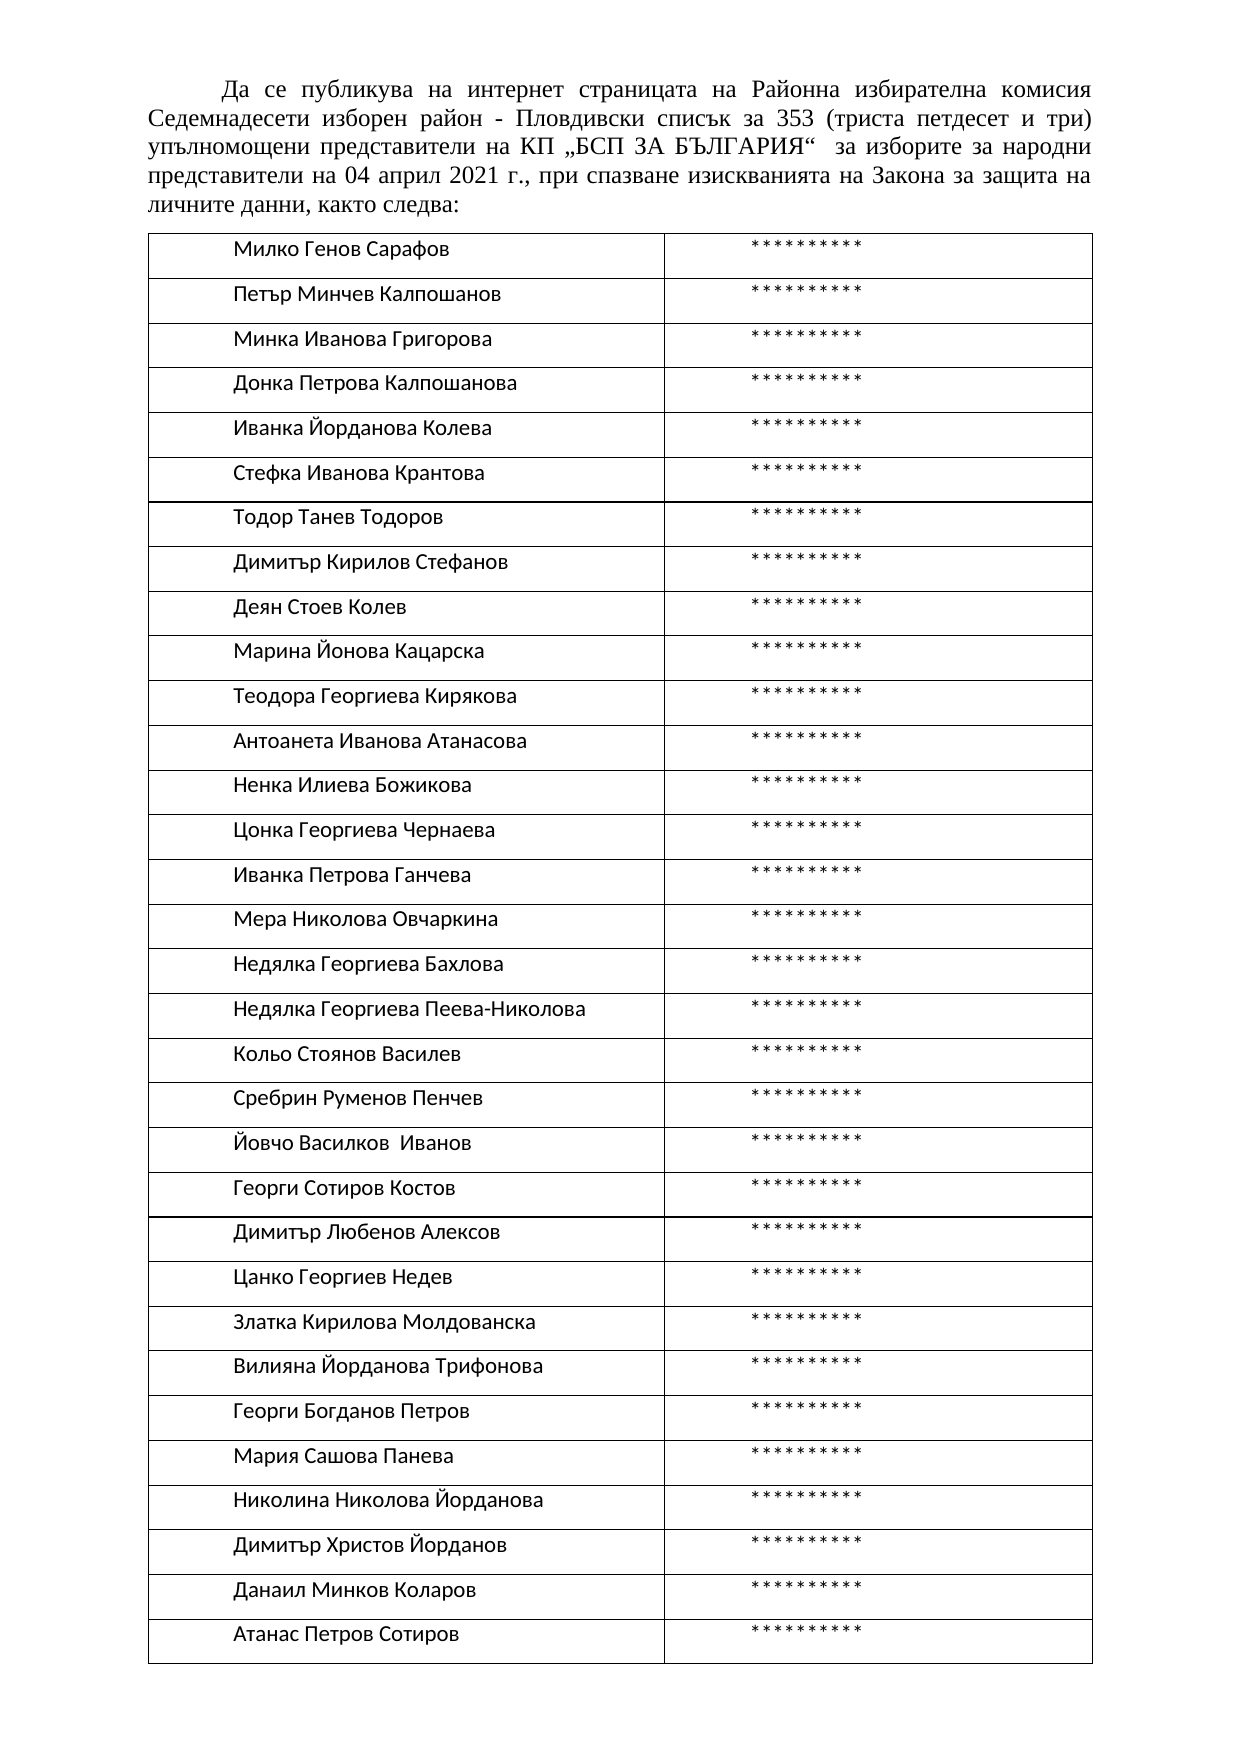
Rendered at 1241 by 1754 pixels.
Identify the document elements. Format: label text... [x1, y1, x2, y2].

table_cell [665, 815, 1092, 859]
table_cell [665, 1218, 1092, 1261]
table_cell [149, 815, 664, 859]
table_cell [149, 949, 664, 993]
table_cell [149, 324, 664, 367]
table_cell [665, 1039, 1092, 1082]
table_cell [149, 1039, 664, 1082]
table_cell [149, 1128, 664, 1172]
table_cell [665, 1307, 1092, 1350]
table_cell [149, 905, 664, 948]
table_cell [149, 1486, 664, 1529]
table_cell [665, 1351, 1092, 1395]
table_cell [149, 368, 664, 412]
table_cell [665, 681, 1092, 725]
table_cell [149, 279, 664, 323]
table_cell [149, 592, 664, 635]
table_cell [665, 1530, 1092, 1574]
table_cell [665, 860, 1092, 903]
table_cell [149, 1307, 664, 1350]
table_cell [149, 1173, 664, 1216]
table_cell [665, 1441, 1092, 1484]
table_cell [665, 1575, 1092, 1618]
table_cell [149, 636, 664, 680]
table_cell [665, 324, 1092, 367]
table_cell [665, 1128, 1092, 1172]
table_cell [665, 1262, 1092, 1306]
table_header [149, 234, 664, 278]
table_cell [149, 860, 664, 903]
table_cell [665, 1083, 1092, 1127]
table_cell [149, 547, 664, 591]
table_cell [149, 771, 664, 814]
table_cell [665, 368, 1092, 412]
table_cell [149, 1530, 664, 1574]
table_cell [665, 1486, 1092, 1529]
text Да се публикува на интернет страницата на Районна избирателна комисия Седемнадесети изборен район - Пловдивски списък за 353 (триста петдесет и три) упълномощени представители на КП „БСП ЗА БЪЛГАРИЯ“ за изборите за народни представители на 04 април 2021 г., при спазване изискванията на Закона за защита на личните данни, както следва: [148, 74, 1093, 218]
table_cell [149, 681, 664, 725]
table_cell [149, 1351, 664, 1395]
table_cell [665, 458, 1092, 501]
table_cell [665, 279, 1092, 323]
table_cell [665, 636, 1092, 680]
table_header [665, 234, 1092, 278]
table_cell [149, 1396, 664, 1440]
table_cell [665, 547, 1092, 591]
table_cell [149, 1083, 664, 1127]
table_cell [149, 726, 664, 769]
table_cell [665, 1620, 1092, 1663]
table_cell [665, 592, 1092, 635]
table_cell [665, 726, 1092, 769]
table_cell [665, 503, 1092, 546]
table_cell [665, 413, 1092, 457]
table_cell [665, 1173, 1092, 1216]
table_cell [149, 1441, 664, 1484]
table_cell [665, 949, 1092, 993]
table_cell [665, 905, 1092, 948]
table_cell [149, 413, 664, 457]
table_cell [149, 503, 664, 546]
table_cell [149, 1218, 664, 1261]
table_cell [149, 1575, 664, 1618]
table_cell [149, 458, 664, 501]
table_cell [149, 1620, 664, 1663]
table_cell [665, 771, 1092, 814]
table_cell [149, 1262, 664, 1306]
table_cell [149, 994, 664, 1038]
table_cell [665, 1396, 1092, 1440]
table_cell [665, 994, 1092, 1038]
